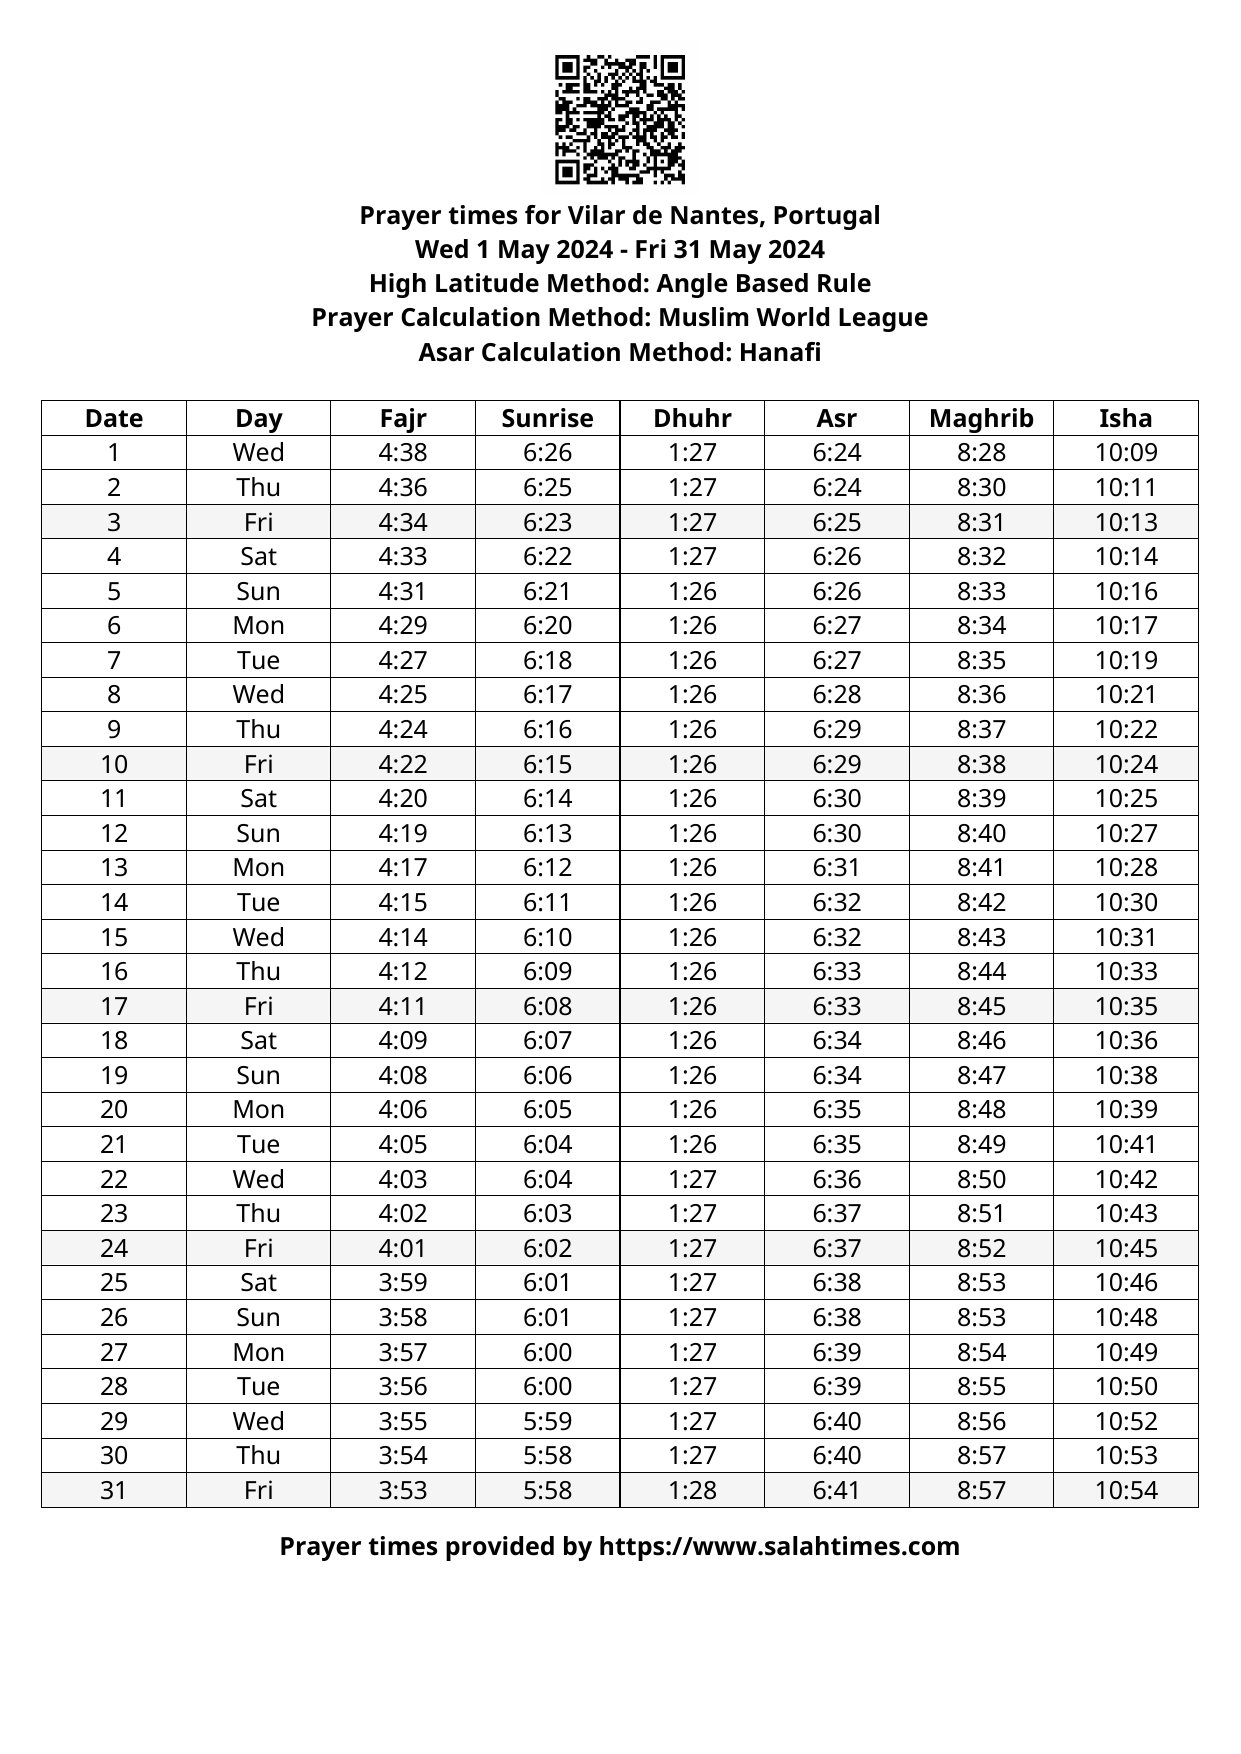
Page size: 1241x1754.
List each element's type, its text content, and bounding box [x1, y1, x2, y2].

table_cell 6:40 [765, 1404, 909, 1437]
table_cell 10:42 [1054, 1162, 1198, 1195]
table_cell 8:44 [910, 954, 1053, 988]
table_cell 8:30 [910, 470, 1053, 504]
table_cell 8:40 [910, 816, 1053, 849]
table_cell 6:30 [765, 781, 909, 815]
table_cell 1:26 [621, 747, 764, 780]
table_cell 6:08 [476, 989, 619, 1022]
table_cell Wed [187, 1162, 330, 1195]
table_cell 4:14 [331, 920, 475, 953]
table_cell 6:13 [476, 816, 619, 849]
table_cell 1:27 [621, 1231, 764, 1264]
table_cell 8:56 [910, 1404, 1053, 1437]
table_cell 18 [42, 1024, 186, 1057]
table_cell 10:21 [1054, 678, 1198, 711]
table_cell 6:33 [765, 989, 909, 1022]
table_cell 4:31 [331, 574, 475, 607]
table_cell 8:47 [910, 1058, 1053, 1092]
table_cell 3 [42, 505, 186, 538]
table_cell 1:27 [621, 436, 764, 469]
table_cell Mon [187, 1335, 330, 1368]
table_cell 4:03 [331, 1162, 475, 1195]
table_cell 6:25 [765, 505, 909, 538]
table_cell 6:26 [476, 436, 619, 469]
table_cell 23 [42, 1196, 186, 1230]
table_cell 6:07 [476, 1024, 619, 1057]
table_cell 3:57 [331, 1335, 475, 1368]
table_cell 1:27 [621, 505, 764, 538]
table_cell 4:33 [331, 539, 475, 573]
table_cell 6:00 [476, 1335, 619, 1368]
table_header Sunrise [476, 401, 619, 434]
table_cell 4:27 [331, 643, 475, 677]
table_cell Thu [187, 1439, 330, 1472]
table_cell 10:49 [1054, 1335, 1198, 1368]
table_cell 26 [42, 1300, 186, 1334]
table_cell 10:13 [1054, 505, 1198, 538]
table_cell 6:25 [476, 470, 619, 504]
table_cell 3:59 [331, 1266, 475, 1299]
table_cell 6:27 [765, 643, 909, 677]
table_cell 4:17 [331, 851, 475, 884]
table_cell 6:29 [765, 712, 909, 746]
table_cell 1:26 [621, 678, 764, 711]
table_cell 6:14 [476, 781, 619, 815]
table_cell 6:39 [765, 1369, 909, 1403]
table_cell 10:24 [1054, 747, 1198, 780]
table_cell 6:21 [476, 574, 619, 607]
table_cell 8:31 [910, 505, 1053, 538]
table_cell 6:36 [765, 1162, 909, 1195]
table_cell 3:53 [331, 1473, 475, 1507]
table_cell 10:38 [1054, 1058, 1198, 1092]
table_cell 8:36 [910, 678, 1053, 711]
table_cell 4:02 [331, 1196, 475, 1230]
table_cell 1:27 [621, 1196, 764, 1230]
table_cell 10:14 [1054, 539, 1198, 573]
table_cell 8:32 [910, 539, 1053, 573]
table_cell 1 [42, 436, 186, 469]
table_cell 31 [42, 1473, 186, 1507]
table_cell 19 [42, 1058, 186, 1092]
table_cell 4:38 [331, 436, 475, 469]
table_cell 8:34 [910, 609, 1053, 642]
table_cell 1:26 [621, 643, 764, 677]
table_cell Wed [187, 436, 330, 469]
table_cell Sun [187, 816, 330, 849]
table_cell 4:22 [331, 747, 475, 780]
table_cell 10:27 [1054, 816, 1198, 849]
table_cell 10:11 [1054, 470, 1198, 504]
table_cell 3:54 [331, 1439, 475, 1472]
table_cell 6:00 [476, 1369, 619, 1403]
table_cell 5:59 [476, 1404, 619, 1437]
table_cell 6 [42, 609, 186, 642]
table_cell 1:26 [621, 781, 764, 815]
table_cell 8:41 [910, 851, 1053, 884]
table_cell 6:22 [476, 539, 619, 573]
table_cell 4:29 [331, 609, 475, 642]
table_cell 1:27 [621, 470, 764, 504]
table_cell Tue [187, 643, 330, 677]
table_header Fajr [331, 401, 475, 434]
table_cell 6:32 [765, 885, 909, 919]
table_cell 10:09 [1054, 436, 1198, 469]
table_cell 6:09 [476, 954, 619, 988]
table_cell 4:05 [331, 1127, 475, 1161]
table_cell Thu [187, 712, 330, 746]
table_cell 10:33 [1054, 954, 1198, 988]
table_cell Fri [187, 1473, 330, 1507]
table_cell Fri [187, 1231, 330, 1264]
table_cell 8:54 [910, 1335, 1053, 1368]
table_cell 6:17 [476, 678, 619, 711]
table_cell 24 [42, 1231, 186, 1264]
table_cell 10:25 [1054, 781, 1198, 815]
table_cell 1:26 [621, 920, 764, 953]
table_cell 10:28 [1054, 851, 1198, 884]
table_cell 1:27 [621, 1335, 764, 1368]
table_cell 16 [42, 954, 186, 988]
table_cell Sun [187, 1300, 330, 1334]
table_cell 6:39 [765, 1335, 909, 1368]
table_cell 6:29 [765, 747, 909, 780]
table_cell 5 [42, 574, 186, 607]
table_cell 14 [42, 885, 186, 919]
table_cell 17 [42, 989, 186, 1022]
table_cell 6:38 [765, 1266, 909, 1299]
table_cell 10:30 [1054, 885, 1198, 919]
table_cell Wed [187, 1404, 330, 1437]
table_cell 28 [42, 1369, 186, 1403]
table_cell 6:23 [476, 505, 619, 538]
table_cell 5:58 [476, 1473, 619, 1507]
table_cell 6:34 [765, 1058, 909, 1092]
table_cell 4:12 [331, 954, 475, 988]
table_cell 6:37 [765, 1196, 909, 1230]
table_cell 4:11 [331, 989, 475, 1022]
table_cell 4:20 [331, 781, 475, 815]
table_cell 10:31 [1054, 920, 1198, 953]
table_cell 1:27 [621, 1162, 764, 1195]
table_cell 6:01 [476, 1300, 619, 1334]
table_cell 21 [42, 1127, 186, 1161]
table_cell Sat [187, 781, 330, 815]
text High Latitude Method: Angle Based Rule [42, 266, 1198, 300]
table_cell Thu [187, 1196, 330, 1230]
table_cell 6:02 [476, 1231, 619, 1264]
table_header Dhuhr [621, 401, 764, 434]
table_cell 6:40 [765, 1439, 909, 1472]
table_cell 8:50 [910, 1162, 1053, 1195]
table_cell 13 [42, 851, 186, 884]
table_cell 6:10 [476, 920, 619, 953]
table_cell 8:43 [910, 920, 1053, 953]
table_cell Thu [187, 470, 330, 504]
table_cell 1:26 [621, 816, 764, 849]
table_cell Wed [187, 920, 330, 953]
table_cell 1:26 [621, 885, 764, 919]
table_cell 1:26 [621, 712, 764, 746]
table_cell 10:46 [1054, 1266, 1198, 1299]
picture [542, 41, 699, 198]
table_cell 25 [42, 1266, 186, 1299]
table_cell Fri [187, 505, 330, 538]
table_cell 10:54 [1054, 1473, 1198, 1507]
table_cell 10:48 [1054, 1300, 1198, 1334]
table_cell 6:04 [476, 1127, 619, 1161]
table_cell 6:18 [476, 643, 619, 677]
table_cell 6:27 [765, 609, 909, 642]
table_cell 6:01 [476, 1266, 619, 1299]
table_cell 1:26 [621, 989, 764, 1022]
table_cell 8:51 [910, 1196, 1053, 1230]
table_cell 2 [42, 470, 186, 504]
table_cell 6:28 [765, 678, 909, 711]
table_cell 8:48 [910, 1093, 1053, 1126]
table_header Asr [765, 401, 909, 434]
table_cell 4:36 [331, 470, 475, 504]
table_cell 1:26 [621, 1127, 764, 1161]
table_cell 10:17 [1054, 609, 1198, 642]
table_cell 1:26 [621, 1024, 764, 1057]
table_cell 1:26 [621, 574, 764, 607]
table_cell 10:50 [1054, 1369, 1198, 1403]
text Prayer Calculation Method: Muslim World League [42, 300, 1198, 334]
table_cell 6:03 [476, 1196, 619, 1230]
table_cell 8:45 [910, 989, 1053, 1022]
table_cell 9 [42, 712, 186, 746]
table_cell 1:26 [621, 1058, 764, 1092]
table_cell 1:27 [621, 539, 764, 573]
table_cell 1:26 [621, 954, 764, 988]
table_cell 20 [42, 1093, 186, 1126]
table_cell 4:06 [331, 1093, 475, 1126]
table_header Isha [1054, 401, 1198, 434]
table_cell 6:20 [476, 609, 619, 642]
table_cell 6:33 [765, 954, 909, 988]
table_cell 15 [42, 920, 186, 953]
table_cell 10:35 [1054, 989, 1198, 1022]
table_cell Tue [187, 1369, 330, 1403]
table_cell 6:16 [476, 712, 619, 746]
table_cell 10:45 [1054, 1231, 1198, 1264]
table_cell 8:33 [910, 574, 1053, 607]
table_cell 30 [42, 1439, 186, 1472]
table_cell 8:35 [910, 643, 1053, 677]
table_cell 4 [42, 539, 186, 573]
table_cell 4:24 [331, 712, 475, 746]
table_cell 6:31 [765, 851, 909, 884]
table_cell 4:08 [331, 1058, 475, 1092]
table_cell 8:53 [910, 1266, 1053, 1299]
table_cell 8:49 [910, 1127, 1053, 1161]
table_cell 10:36 [1054, 1024, 1198, 1057]
table_cell Sat [187, 1266, 330, 1299]
table_cell 1:26 [621, 609, 764, 642]
table_cell 22 [42, 1162, 186, 1195]
table_cell 6:38 [765, 1300, 909, 1334]
table_cell 6:30 [765, 816, 909, 849]
table_cell 6:26 [765, 574, 909, 607]
table_cell 8:53 [910, 1300, 1053, 1334]
text Prayer times provided by https://www.salahtimes.com [42, 1528, 1198, 1563]
table_cell 1:28 [621, 1473, 764, 1507]
table_cell 6:04 [476, 1162, 619, 1195]
table_cell 8:46 [910, 1024, 1053, 1057]
table_cell 6:41 [765, 1473, 909, 1507]
table_cell 12 [42, 816, 186, 849]
table_cell 1:26 [621, 1093, 764, 1126]
table_cell Tue [187, 1127, 330, 1161]
table_cell 6:05 [476, 1093, 619, 1126]
table_cell 6:12 [476, 851, 619, 884]
table_cell 6:24 [765, 470, 909, 504]
table_cell Sat [187, 539, 330, 573]
table_cell 6:24 [765, 436, 909, 469]
text Wed 1 May 2024 - Fri 31 May 2024 [42, 232, 1198, 266]
table_cell 4:01 [331, 1231, 475, 1264]
table_cell 3:58 [331, 1300, 475, 1334]
table_cell 4:09 [331, 1024, 475, 1057]
table_cell 8:37 [910, 712, 1053, 746]
table_header Maghrib [910, 401, 1053, 434]
table_cell 6:35 [765, 1127, 909, 1161]
table_cell 8:57 [910, 1473, 1053, 1507]
table_cell 7 [42, 643, 186, 677]
table_cell 10:39 [1054, 1093, 1198, 1126]
table_cell 1:27 [621, 1300, 764, 1334]
table_cell Mon [187, 851, 330, 884]
table_cell Mon [187, 609, 330, 642]
table_cell 6:37 [765, 1231, 909, 1264]
table_cell 10:52 [1054, 1404, 1198, 1437]
table_cell 8:39 [910, 781, 1053, 815]
table_cell 8:52 [910, 1231, 1053, 1264]
table_cell 3:55 [331, 1404, 475, 1437]
table_cell 6:26 [765, 539, 909, 573]
table_cell Fri [187, 989, 330, 1022]
table_cell Wed [187, 678, 330, 711]
table_cell 1:27 [621, 1439, 764, 1472]
table_cell 8:38 [910, 747, 1053, 780]
table_cell 8:42 [910, 885, 1053, 919]
table_cell 4:19 [331, 816, 475, 849]
table_cell 10:41 [1054, 1127, 1198, 1161]
table_cell 8:28 [910, 436, 1053, 469]
table_cell 6:34 [765, 1024, 909, 1057]
table_header Date [42, 401, 186, 434]
text Prayer times for Vilar de Nantes, Portugal [42, 198, 1198, 232]
table_cell 1:26 [621, 851, 764, 884]
table_cell 10:43 [1054, 1196, 1198, 1230]
table_cell 3:56 [331, 1369, 475, 1403]
table_cell 4:25 [331, 678, 475, 711]
table_cell 1:27 [621, 1369, 764, 1403]
table_cell 6:32 [765, 920, 909, 953]
table_cell 29 [42, 1404, 186, 1437]
table_cell Thu [187, 954, 330, 988]
table_cell Sat [187, 1024, 330, 1057]
table_cell 6:35 [765, 1093, 909, 1126]
table_cell Mon [187, 1093, 330, 1126]
table_cell 11 [42, 781, 186, 815]
table_cell 10:22 [1054, 712, 1198, 746]
table_cell 10:16 [1054, 574, 1198, 607]
table_cell 5:58 [476, 1439, 619, 1472]
table_header Day [187, 401, 330, 434]
table_cell 6:15 [476, 747, 619, 780]
table_cell 4:34 [331, 505, 475, 538]
table_cell 8:55 [910, 1369, 1053, 1403]
table_cell 10:53 [1054, 1439, 1198, 1472]
table_cell 1:27 [621, 1404, 764, 1437]
table_cell Sun [187, 574, 330, 607]
table_cell 10 [42, 747, 186, 780]
table_cell 8:57 [910, 1439, 1053, 1472]
table_cell 6:06 [476, 1058, 619, 1092]
table_cell 27 [42, 1335, 186, 1368]
table_cell Sun [187, 1058, 330, 1092]
table_cell 10:19 [1054, 643, 1198, 677]
text Asar Calculation Method: Hanafi [42, 334, 1198, 368]
table_cell 6:11 [476, 885, 619, 919]
table_cell 1:27 [621, 1266, 764, 1299]
table_cell Fri [187, 747, 330, 780]
table_cell 8 [42, 678, 186, 711]
table_cell 4:15 [331, 885, 475, 919]
table_cell Tue [187, 885, 330, 919]
